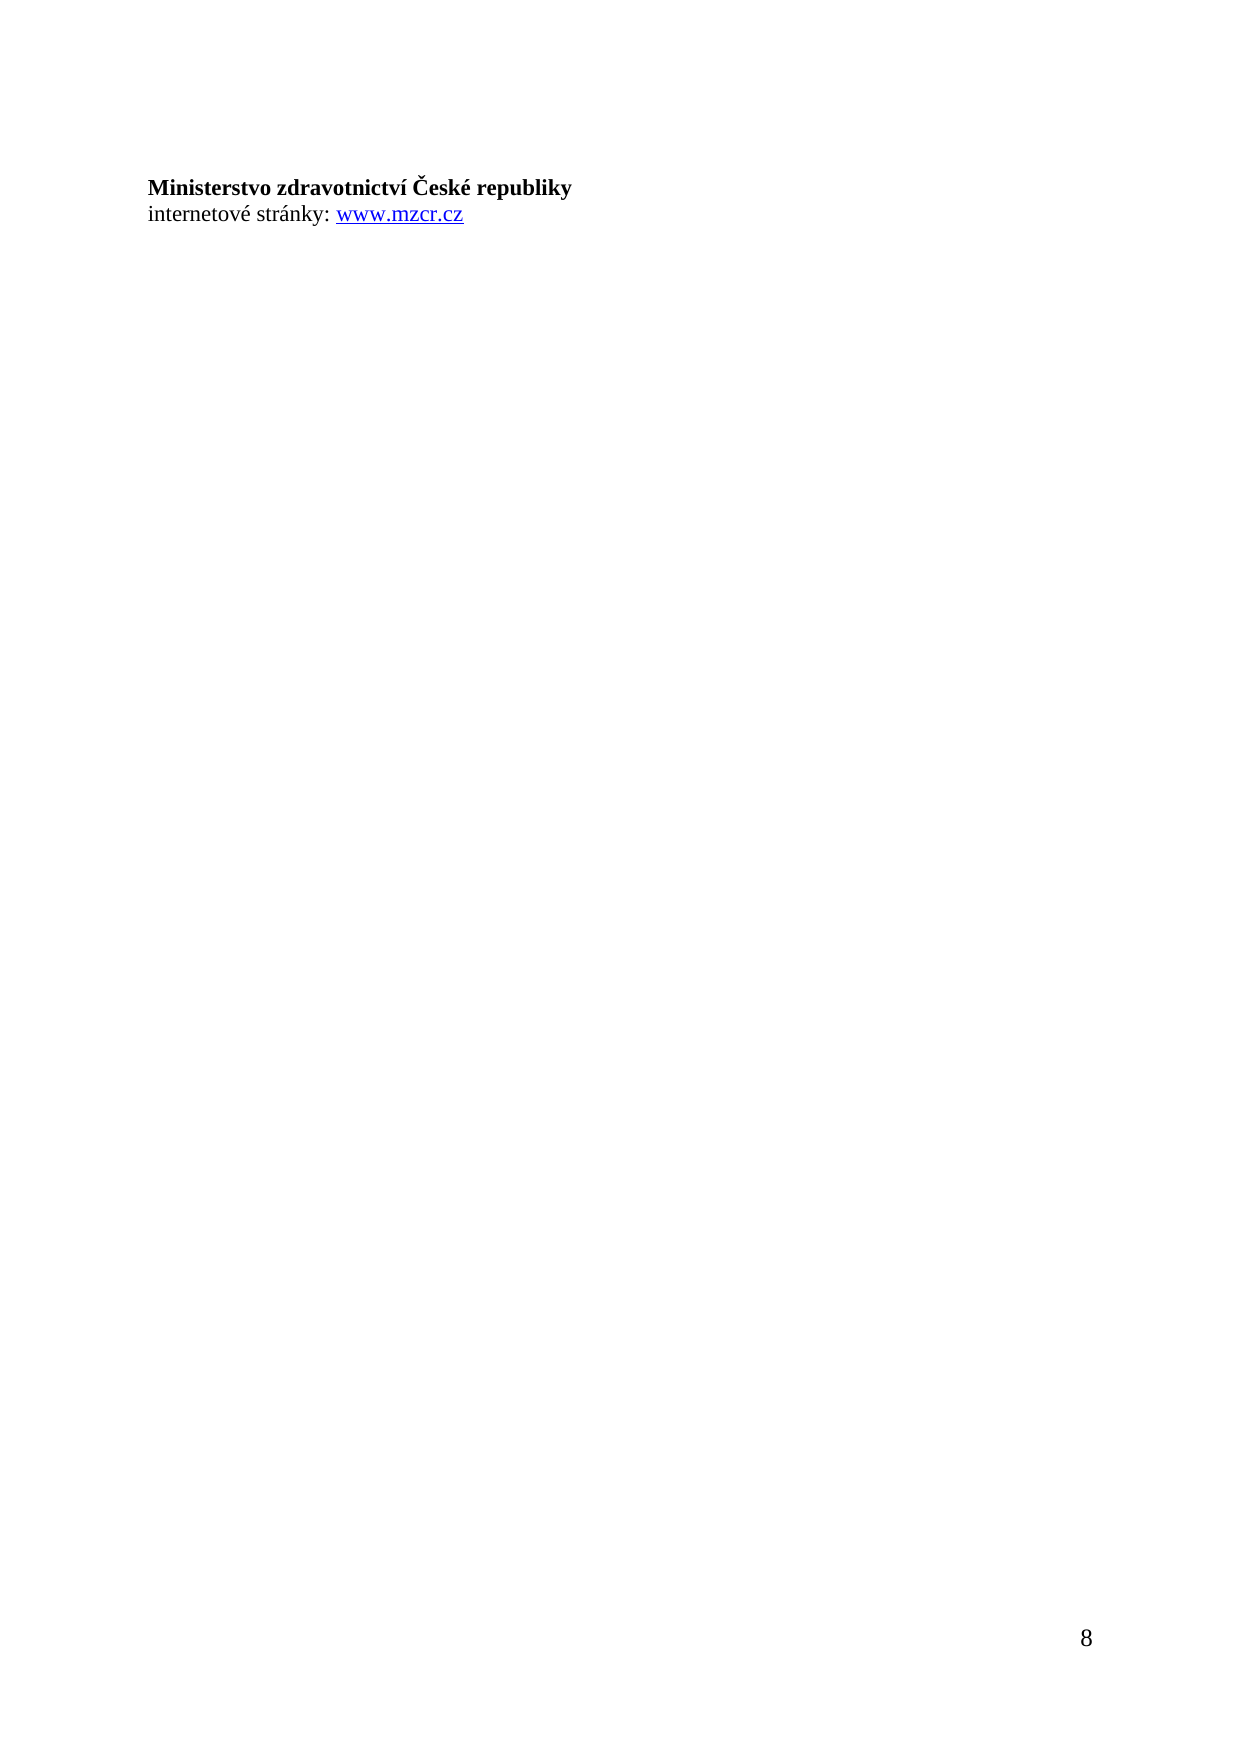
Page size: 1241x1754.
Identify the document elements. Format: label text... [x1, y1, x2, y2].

text internetové stránky: www.mzcr.cz [148, 200, 1093, 227]
text Ministerstvo zdravotnictví České republiky [148, 174, 1093, 200]
